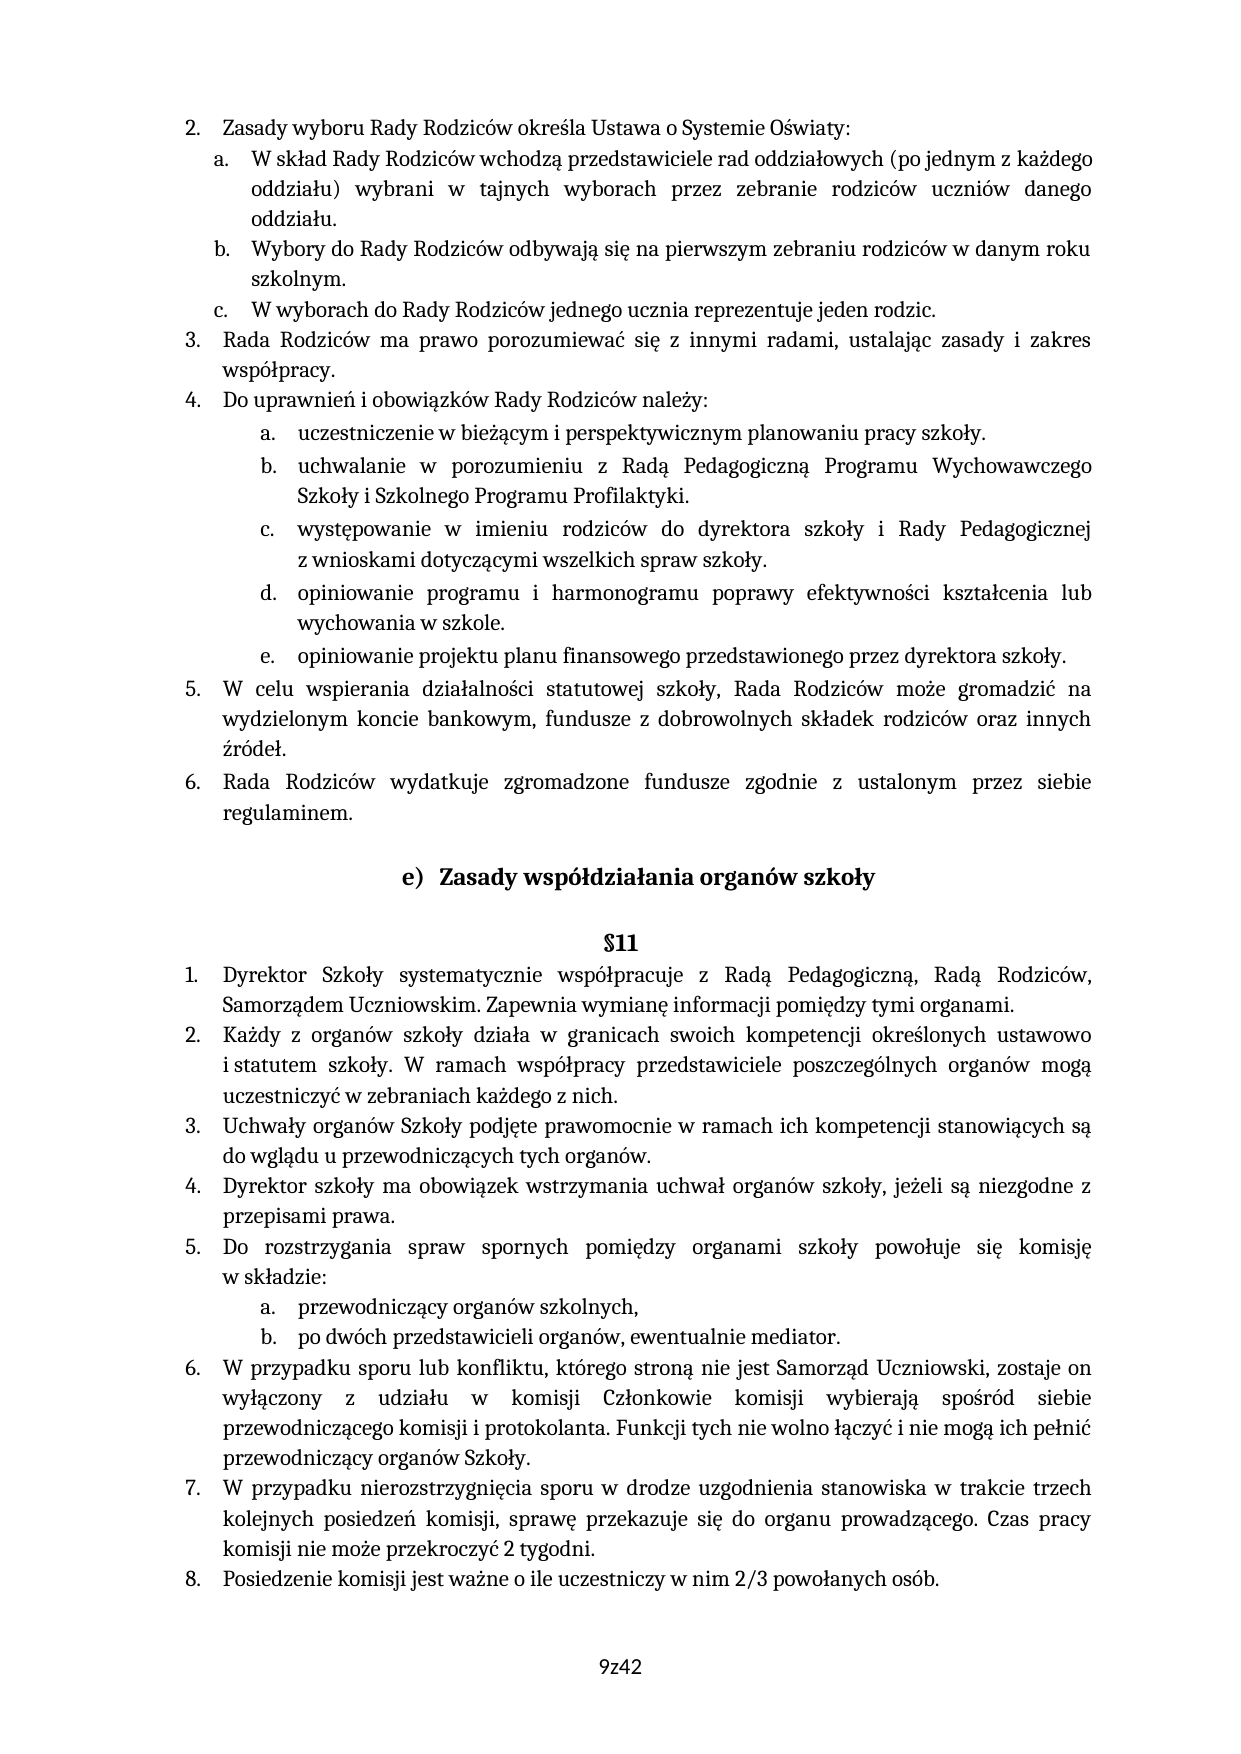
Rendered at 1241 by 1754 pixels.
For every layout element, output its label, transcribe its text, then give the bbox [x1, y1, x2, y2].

list W przypadku sporu lub konfliktu, którego stroną nie jest Samorząd Uczniowski, zostaje on wyłączony z udziału w komisji Członkowie komisji wybierają spośród siebie przewodniczącego komisji i protokolanta. Funkcji tych nie wolno łączyć i nie mogą ich pełnić przewodniczący organów Szkoły. [185, 1354, 1093, 1471]
list Zasady wyboru Rady Rodziców określa Ustawa o Systemie Oświaty: [185, 115, 1093, 141]
list Każdy z organów szkoły działa w granicach swoich kompetencji określonych ustawowo i statutem szkoły. W ramach współpracy przedstawiciele poszczególnych organów mogą uczestniczyć w zebraniach każdego z nich. [185, 1022, 1093, 1109]
list W skład Rady Rodziców wchodzą przedstawiciele rad oddziałowych (po jednym z każdego oddziału) wybrani w tajnych wyborach przez zebranie rodziców uczniów danego oddziału. [213, 145, 1093, 232]
list W celu wspierania działalności statutowej szkoły, Rada Rodziców może gromadzić na wydzielonym koncie bankowym, fundusze z dobrowolnych składek rodziców oraz innych źródeł. [185, 676, 1093, 762]
list uczestniczenie w bieżącym i perspektywicznym planowaniu pracy szkoły. [260, 420, 1093, 446]
list po dwóch przedstawicieli organów, ewentualnie mediator. [260, 1324, 1093, 1351]
list W przypadku nierozstrzygnięcia sporu w drodze uzgodnienia stanowiska w trakcie trzech kolejnych posiedzeń komisji, sprawę przekazuje się do organu prowadzącego. Czas pracy komisji nie może przekroczyć 2 tygodni. [185, 1475, 1093, 1562]
list opiniowanie projektu planu finansowego przedstawionego przez dyrektora szkoły. [260, 643, 1093, 669]
list opiniowanie programu i harmonogramu poprawy efektywności kształcenia lub wychowania w szkole. [260, 579, 1093, 636]
list Posiedzenie komisji jest ważne o ile uczestniczy w nim 2/3 powołanych osób. [185, 1566, 1093, 1592]
list występowanie w imieniu rodziców do dyrektora szkoły i Rady Pedagogicznej z wnioskami dotyczącymi wszelkich spraw szkoły. [260, 516, 1093, 573]
list Do rozstrzygania spraw spornych pomiędzy organami szkoły powołuje się komisję w składzie: [185, 1233, 1093, 1290]
list Do uprawnień i obowiązków Rady Rodziców należy: [185, 387, 1093, 413]
list Zasady współdziałania organów szkoły [185, 863, 1093, 891]
list Uchwały organów Szkoły podjęte prawomocnie w ramach ich kompetencji stanowiących są do wglądu u przewodniczących tych organów. [185, 1113, 1093, 1169]
list Wybory do Rady Rodziców odbywają się na pierwszym zebraniu rodziców w danym roku szkolnym. [213, 236, 1093, 292]
list W wyborach do Rady Rodziców jednego ucznia reprezentuje jeden rodzic. [213, 296, 1093, 323]
list Dyrektor szkoły ma obowiązek wstrzymania uchwał organów szkoły, jeżeli są niezgodne z przepisami prawa. [185, 1173, 1093, 1230]
text §11 [148, 929, 1093, 957]
list Rada Rodziców ma prawo porozumiewać się z innymi radami, ustalając zasady i zakres współpracy. [185, 327, 1093, 383]
list Rada Rodziców wydatkuje zgromadzone fundusze zgodnie z ustalonym przez siebie regulaminem. [185, 769, 1093, 826]
list uchwalanie w porozumieniu z Radą Pedagogiczną Programu Wychowawczego Szkoły i Szkolnego Programu Profilaktyki. [260, 453, 1093, 509]
list przewodniczący organów szkolnych, [260, 1294, 1093, 1320]
list Dyrektor Szkoły systematycznie współpracuje z Radą Pedagogiczną, Radą Rodziców, Samorządem Uczniowskim. Zapewnia wymianę informacji pomiędzy tymi organami. [185, 962, 1093, 1018]
